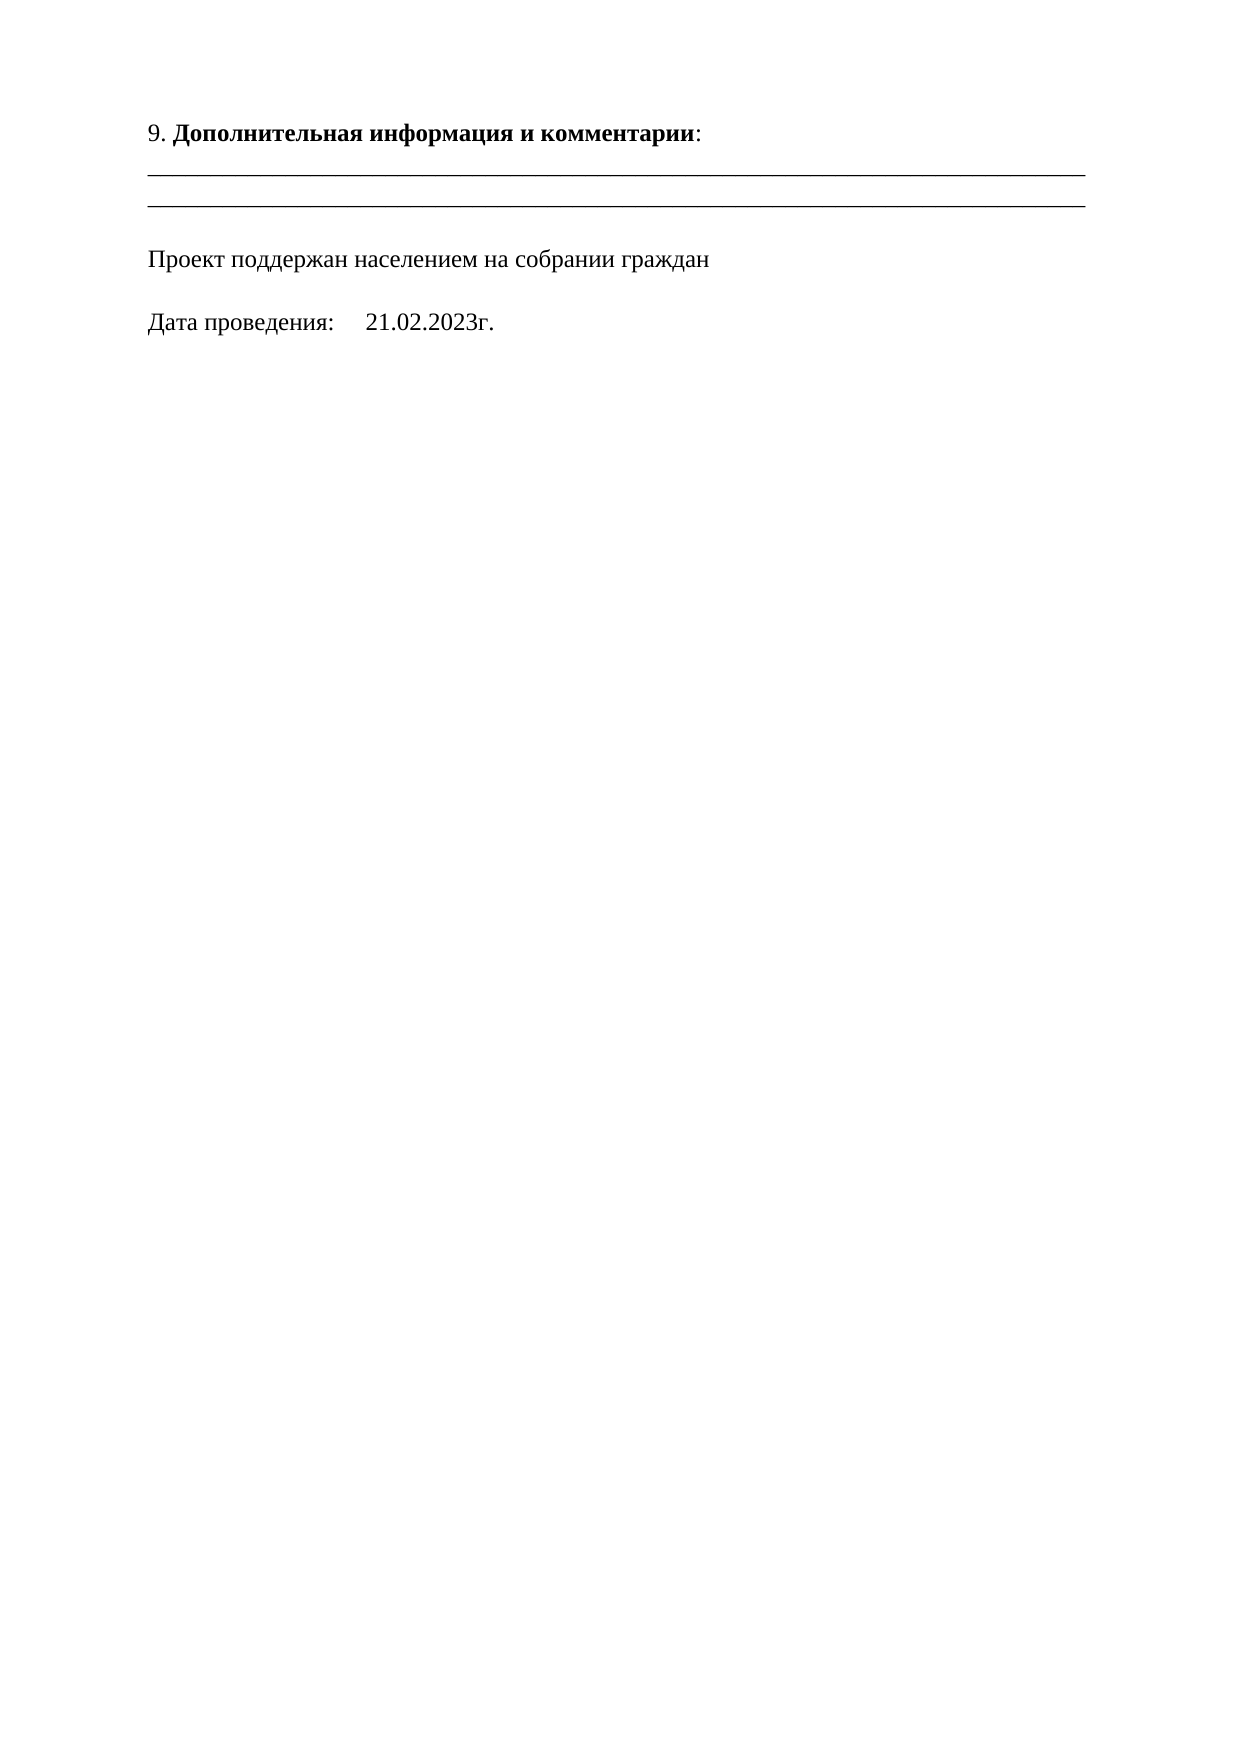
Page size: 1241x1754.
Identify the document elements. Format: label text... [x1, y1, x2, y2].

text Проект поддержан населением на собрании граждан [148, 244, 1181, 273]
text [148, 181, 1181, 210]
text Дата проведения: 21.02.2023г. [148, 307, 1181, 336]
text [148, 150, 1181, 178]
text 9. Дополнительная информация и комментарии: [148, 118, 1181, 147]
